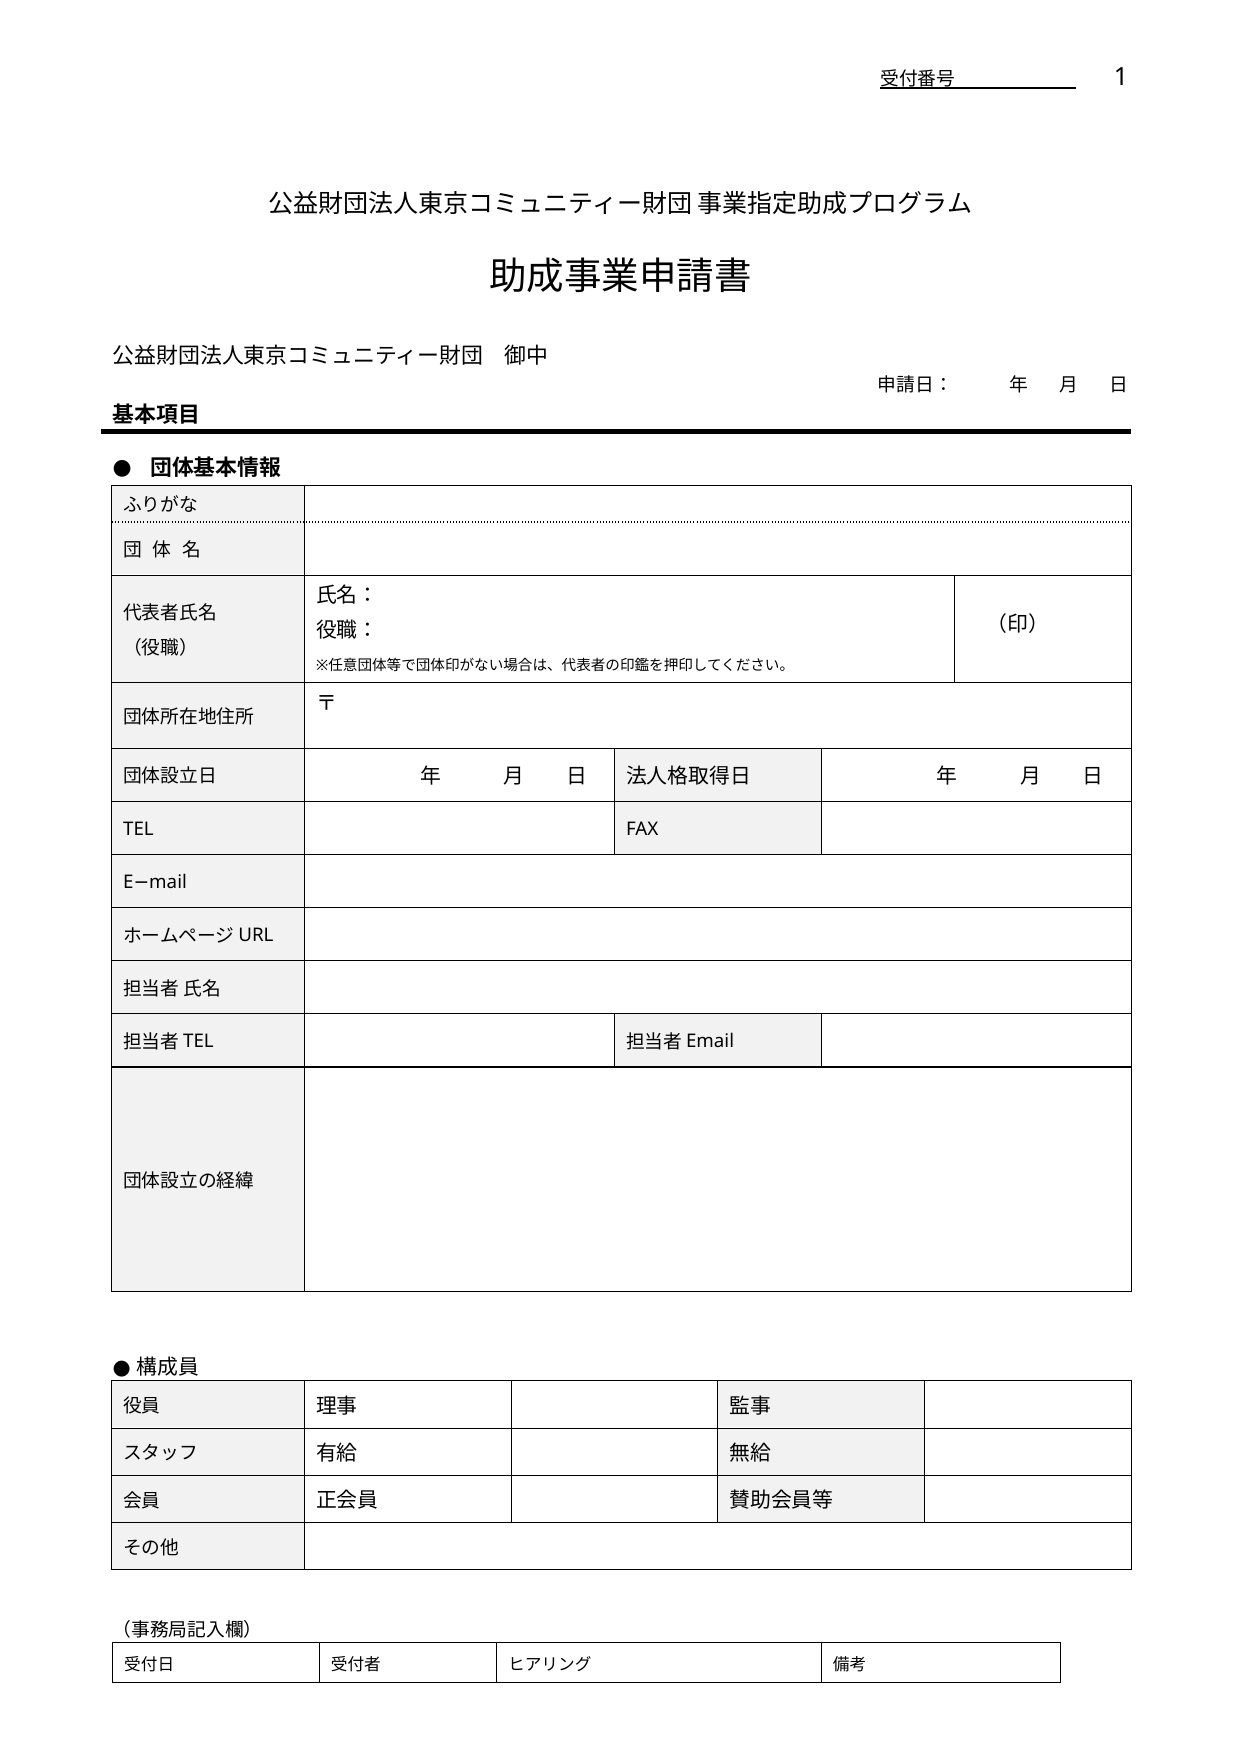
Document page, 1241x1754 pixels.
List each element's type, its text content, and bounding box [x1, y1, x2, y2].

table_cell TEL [112, 802, 304, 854]
table_cell 〒 [305, 683, 1131, 748]
table_cell [305, 1068, 1131, 1291]
table_cell 年 月 日 [305, 749, 614, 801]
table_cell [305, 802, 614, 854]
table_cell FAX [615, 802, 821, 854]
table_cell [925, 1429, 1131, 1475]
text 助成事業申請書 [112, 238, 1128, 309]
table_cell ホームページURL [112, 908, 304, 960]
table_cell 担当者TEL [112, 1014, 304, 1066]
table_cell E−mail [112, 855, 304, 907]
text 公益財団法人東京コミュニティー財団 御中 [112, 338, 1128, 370]
table_cell [822, 802, 1131, 854]
table_cell 氏名： 役職： ※任意団体等で団体印がない場合は、代表者の印鑑を押印してください。 [305, 576, 954, 682]
table_cell [822, 1014, 1131, 1066]
table_cell [305, 855, 1131, 907]
table_cell [305, 1523, 1131, 1569]
table_header 理事 [305, 1381, 511, 1427]
table_cell スタッフ [112, 1429, 304, 1475]
text 申請日： 年 月 日 [112, 370, 1128, 397]
table_cell [925, 1476, 1131, 1522]
table_cell （印） [955, 576, 1131, 682]
table_cell [305, 1014, 614, 1066]
table_cell [512, 1429, 717, 1475]
table_header [305, 486, 1131, 521]
table_cell 担当者Email [615, 1014, 821, 1066]
table_cell [305, 908, 1131, 960]
table_cell 団体設立の経緯 [112, 1068, 304, 1291]
table_cell 団体名 [112, 521, 304, 574]
table_header [925, 1381, 1131, 1427]
table_cell 年 月 日 [822, 749, 1131, 801]
table_cell 有給 [305, 1429, 511, 1475]
table_cell [305, 521, 1131, 574]
table_cell 正会員 [305, 1476, 511, 1522]
table_cell 団体基本情報 [101, 434, 1131, 482]
table_cell [305, 961, 1131, 1013]
table_header 基本項目 [101, 397, 1131, 429]
table_header 監事 [718, 1381, 924, 1427]
table_cell 団体設立日 [112, 749, 304, 801]
table_cell 会員 [112, 1476, 304, 1522]
table_cell 法人格取得日 [615, 749, 821, 801]
table_cell 賛助会員等 [718, 1476, 924, 1522]
table_cell 担当者 氏名 [112, 961, 304, 1013]
table_cell [512, 1476, 717, 1522]
table_cell 団体所在地住所 [112, 683, 304, 748]
table_header [512, 1381, 717, 1427]
table_header 役員 [112, 1381, 304, 1427]
table_header ふりがな [112, 486, 304, 521]
text 公益財団法人東京コミュニティー財団 事業指定助成プログラム [112, 167, 1128, 238]
table_cell 代表者氏名 （役職） [112, 576, 304, 682]
table_cell その他 [112, 1523, 304, 1569]
table_cell 無給 [718, 1429, 924, 1475]
text ● 構成員 [112, 1350, 1128, 1380]
